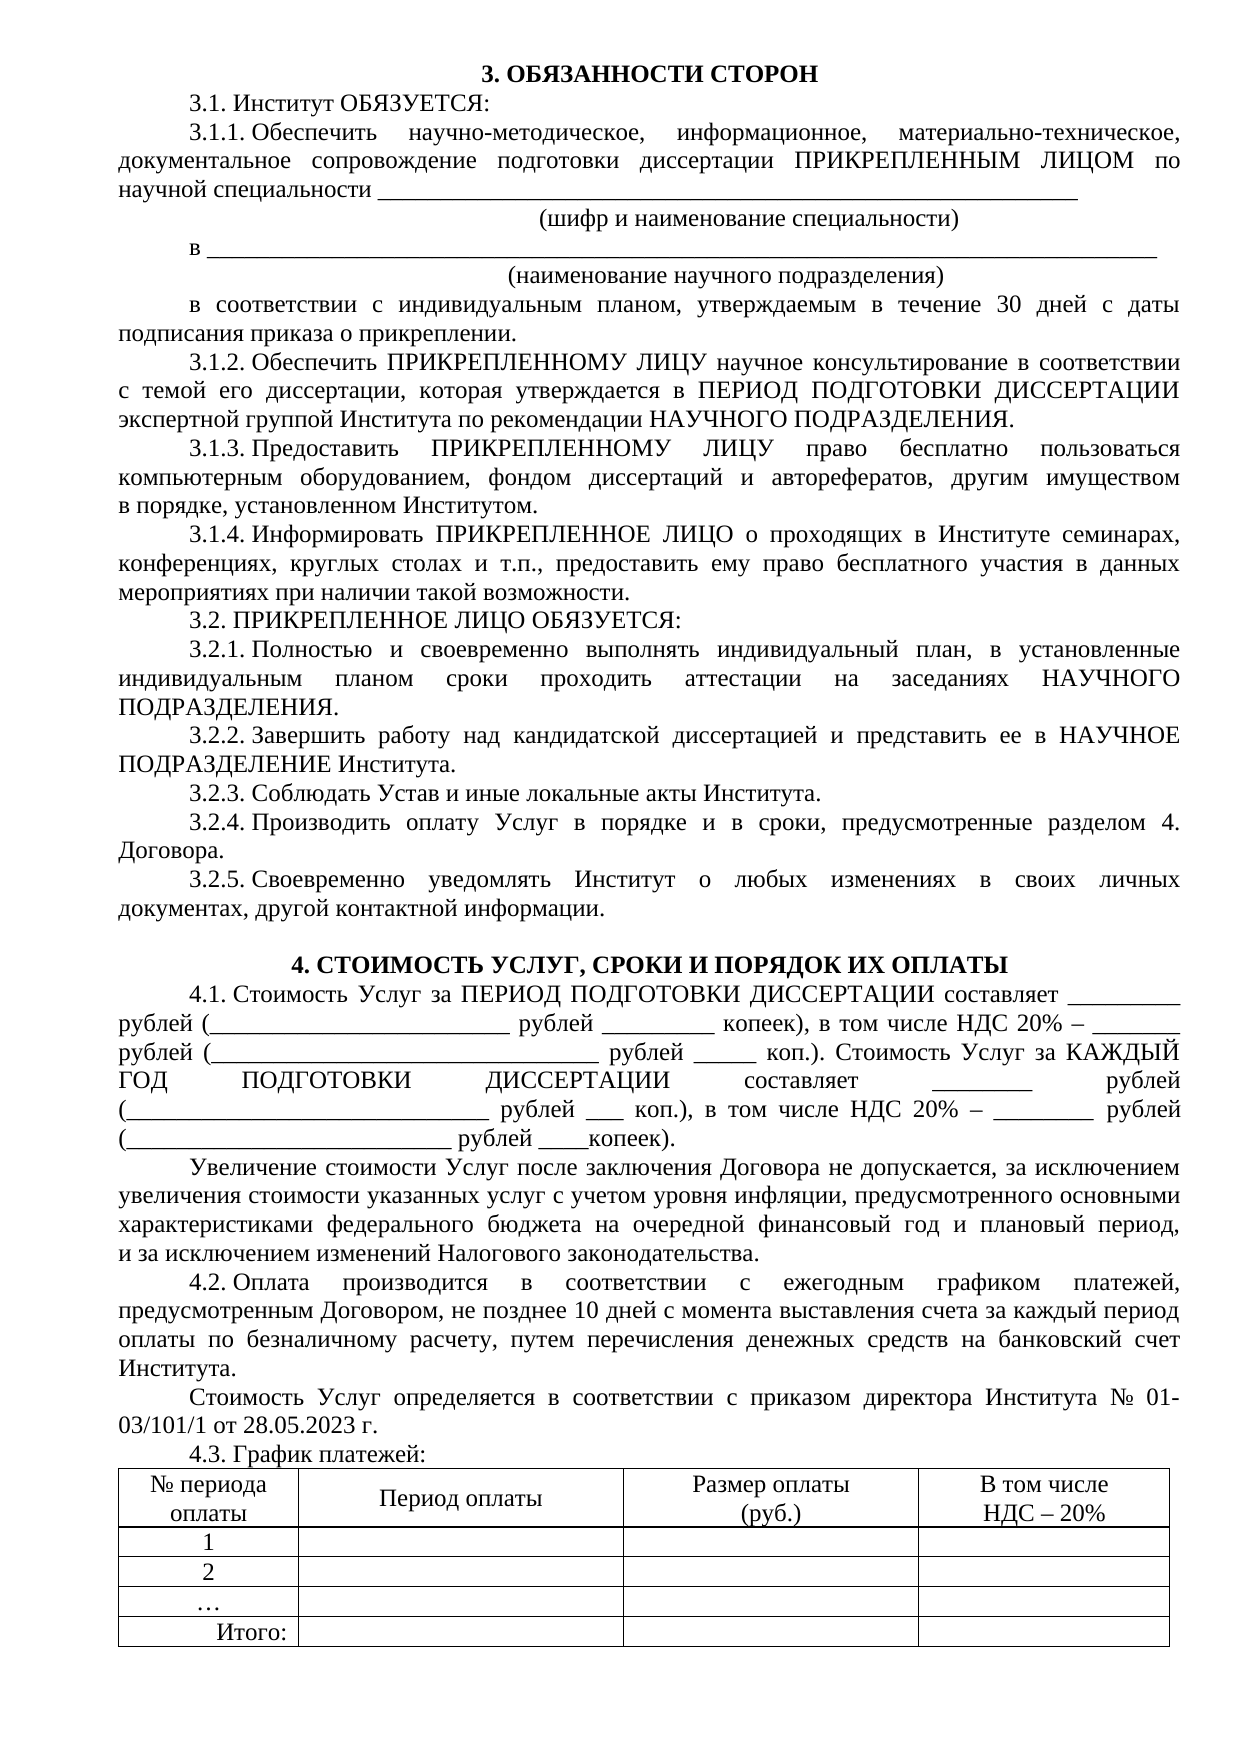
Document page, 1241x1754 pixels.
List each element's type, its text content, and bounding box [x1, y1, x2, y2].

table_cell [624, 1617, 918, 1646]
table_cell Итого: [119, 1617, 298, 1646]
table_cell [299, 1528, 623, 1556]
list Информировать ПРИКРЕПЛЕННОЕ ЛИЦО о проходящих в Институте семинарах, конференциях, круглых столах и т.п., предоставить ему право бесплатного участия в данных мероприятиях при наличии такой возможности. [118, 519, 1181, 605]
list Завершить работу над кандидатской диссертацией и представить ее в НАУЧНОЕ ПОДРАЗДЕЛЕНИЕ Института. [118, 720, 1181, 778]
table_cell [919, 1587, 1169, 1616]
list Полностью и своевременно выполнять индивидуальный план, в установленные индивидуальным планом сроки проходить аттестации на заседаниях НАУЧНОГО ПОДРАЗДЕЛЕНИЯ. [118, 634, 1181, 720]
list Производить оплату Услуг в порядке и в сроки, предусмотренные разделом 4. Договора. [118, 807, 1181, 864]
table_cell [919, 1528, 1169, 1556]
table_cell 1 [119, 1528, 298, 1556]
list Обеспечить ПРИКРЕПЛЕННОМУ ЛИЦУ научное консультирование в соответствии с темой его диссертации, которая утверждается в ПЕРИОД ПОДГОТОВКИ ДИССЕРТАЦИИ экспертной группой Института по рекомендации НАУЧНОГО ПОДРАЗДЕЛЕНИЯ. [118, 347, 1181, 433]
list ОБЯЗАННОСТИ СТОРОН [118, 59, 1181, 88]
table_header № периода оплаты [119, 1469, 298, 1526]
table_header В том числе НДС – 20% [919, 1469, 1169, 1526]
table_header Размер оплаты (руб.) [624, 1469, 918, 1526]
list Своевременно уведомлять Институт о любых изменениях в своих личных документах, другой контактной информации. [118, 864, 1181, 922]
text Стоимость Услуг определяется в соответствии с приказом директора Института № 01-03/101/1 от 28.05.2023 г. [118, 1382, 1181, 1439]
list Институт ОБЯЗУЕТСЯ: [118, 88, 1181, 117]
table_cell [299, 1587, 623, 1616]
table_cell [624, 1587, 918, 1616]
table_cell [299, 1557, 623, 1586]
table_cell [919, 1617, 1169, 1646]
list Обеспечить научно-методическое, информационное, материально-техническое, документальное сопровождение подготовки диссертации ПРИКРЕПЛЕННЫМ ЛИЦОМ по научной специальности ________________________________________________________ [118, 117, 1181, 203]
list ПРИКРЕПЛЕННОЕ ЛИЦО ОБЯЗУЕТСЯ: [118, 605, 1181, 634]
table_cell 2 [119, 1557, 298, 1586]
list Соблюдать Устав и иные локальные акты Института. [118, 778, 1181, 807]
list Предоставить ПРИКРЕПЛЕННОМУ ЛИЦУ право бесплатно пользоваться компьютерным оборудованием, фондом диссертаций и авторефератов, другим имуществом в порядке, установленном Институтом. [118, 433, 1181, 519]
table_cell … [119, 1587, 298, 1616]
list Оплата производится в соответствии с ежегодным графиком платежей, предусмотренным Договором, не позднее 10 дней с момента выставления счета за каждый период оплаты по безналичному расчету, путем перечисления денежных средств на банковский счет Института. [118, 1267, 1181, 1382]
text (шифр и наименование специальности) [118, 203, 1181, 232]
list График платежей: [118, 1439, 1181, 1468]
list Стоимость Услуг за ПЕРИОД ПОДГОТОВКИ ДИССЕРТАЦИИ составляет _________ рублей (________________________ рублей _________ копеек), в том числе НДС 20% – _______ рублей (_______________________________ рублей _____ коп.). Стоимость Услуг за КАЖДЫЙ ГОД ПОДГОТОВКИ ДИССЕРТАЦИИ составляет ________ рублей (_____________________________ рублей ___ коп.), в том числе НДС 20% – ________ рублей (__________________________ рублей ____копеек). [118, 979, 1181, 1152]
table_cell [624, 1557, 918, 1586]
text в ____________________________________________________________________________ [118, 232, 1181, 260]
text в соответствии с индивидуальным планом, утверждаемым в течение 30 дней с даты подписания приказа о прикреплении. [118, 289, 1181, 347]
table_cell [624, 1528, 918, 1556]
table_header Период оплаты [299, 1469, 623, 1526]
table_cell [919, 1557, 1169, 1586]
table_cell [299, 1617, 623, 1646]
list СТОИМОСТЬ УСЛУГ, СРОКИ И ПОРЯДОК ИХ ОПЛАТЫ [118, 950, 1181, 979]
text Увеличение стоимости Услуг после заключения Договора не допускается, за исключением увеличения стоимости указанных услуг с учетом уровня инфляции, предусмотренного основными характеристиками федерального бюджета на очередной финансовый год и плановый период, и за исключением изменений Налогового законодательства. [118, 1152, 1181, 1267]
text (наименование научного подразделения) [118, 260, 1181, 289]
